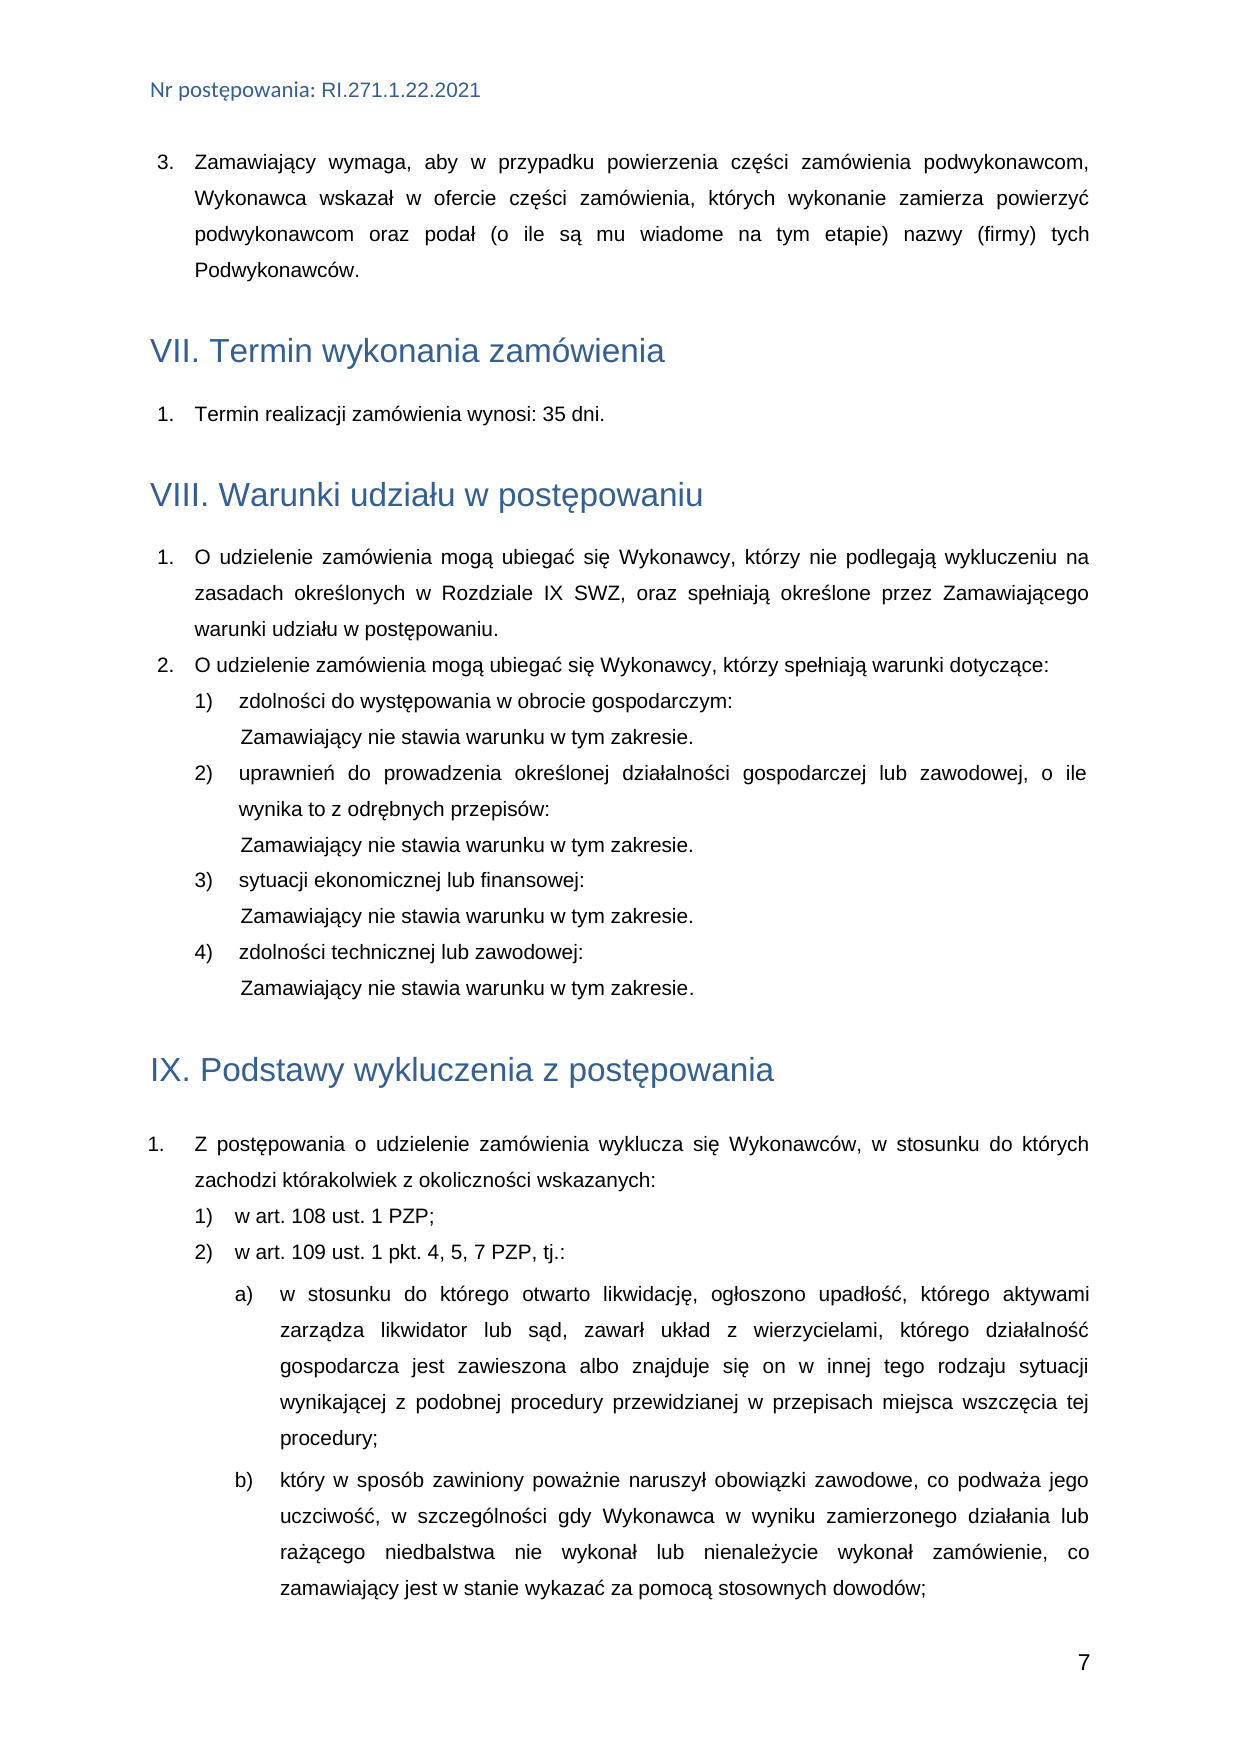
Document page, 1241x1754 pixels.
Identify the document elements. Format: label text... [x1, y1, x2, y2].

list w art. 108 ust. 1 PZP; [194, 1204, 1090, 1228]
list w stosunku do którego otwarto likwidację, ogłoszono upadłość, którego aktywami zarządza likwidator lub sąd, zawarł układ z wierzycielami, którego działalność gospodarcza jest zawieszona albo znajduje się on w innej tego rodzaju sytuacji wynikającej z podobnej procedury przewidzianej w przepisach miejsca wszczęcia tej procedury; [234, 1282, 1090, 1450]
subtitle VII. Termin wykonania zamówienia [150, 331, 1090, 370]
list zdolności do występowania w obrocie gospodarczym: [194, 689, 1088, 713]
list Termin realizacji zamówienia wynosi: 35 dni. [157, 401, 1090, 425]
list zdolności technicznej lub zawodowej: [194, 940, 1088, 964]
text Zamawiający nie stawia warunku w tym zakresie. [240, 832, 1088, 856]
list sytuacji ekonomicznej lub finansowej: [194, 868, 1088, 892]
list O udzielenie zamówienia mogą ubiegać się Wykonawcy, którzy nie podlegają wykluczeniu na zasadach określonych w Rozdziale IX SWZ, oraz spełniają określone przez Zamawiającego warunki udziału w postępowaniu. [157, 545, 1090, 641]
list Zamawiający wymaga, aby w przypadku powierzenia części zamówienia podwykonawcom, Wykonawca wskazał w ofercie części zamówienia, których wykonanie zamierza powierzyć podwykonawcom oraz podał (o ile są mu wiadome na tym etapie) nazwy (firmy) tych Podwykonawców. [157, 150, 1090, 282]
list w art. 109 ust. 1 pkt. 4, 5, 7 PZP, tj.: [194, 1240, 1090, 1264]
list uprawnień do prowadzenia określonej działalności gospodarczej lub zawodowej, o ile wynika to z odrębnych przepisów: [194, 761, 1088, 820]
list O udzielenie zamówienia mogą ubiegać się Wykonawcy, którzy spełniają warunki dotyczące: [157, 653, 1090, 677]
subtitle VIII. Warunki udziału w postępowaniu [150, 475, 1090, 513]
text Zamawiający nie stawia warunku w tym zakresie. [240, 724, 1088, 748]
text Zamawiający nie stawia warunku w tym zakresie. [240, 976, 1088, 1000]
list który w sposób zawiniony poważnie naruszył obowiązki zawodowe, co podważa jego uczciwość, w szczególności gdy Wykonawca w wyniku zamierzonego działania lub rażącego niedbalstwa nie wykonał lub nienależycie wykonał zamówienie, co zamawiający jest w stanie wykazać za pomocą stosownych dowodów; [234, 1468, 1090, 1600]
list Z postępowania o udzielenie zamówienia wyklucza się Wykonawców, w stosunku do których zachodzi którakolwiek z okoliczności wskazanych: [147, 1132, 1090, 1192]
subtitle IX. Podstawy wykluczenia z postępowania [150, 1049, 1090, 1088]
text Zamawiający nie stawia warunku w tym zakresie. [240, 904, 1088, 928]
